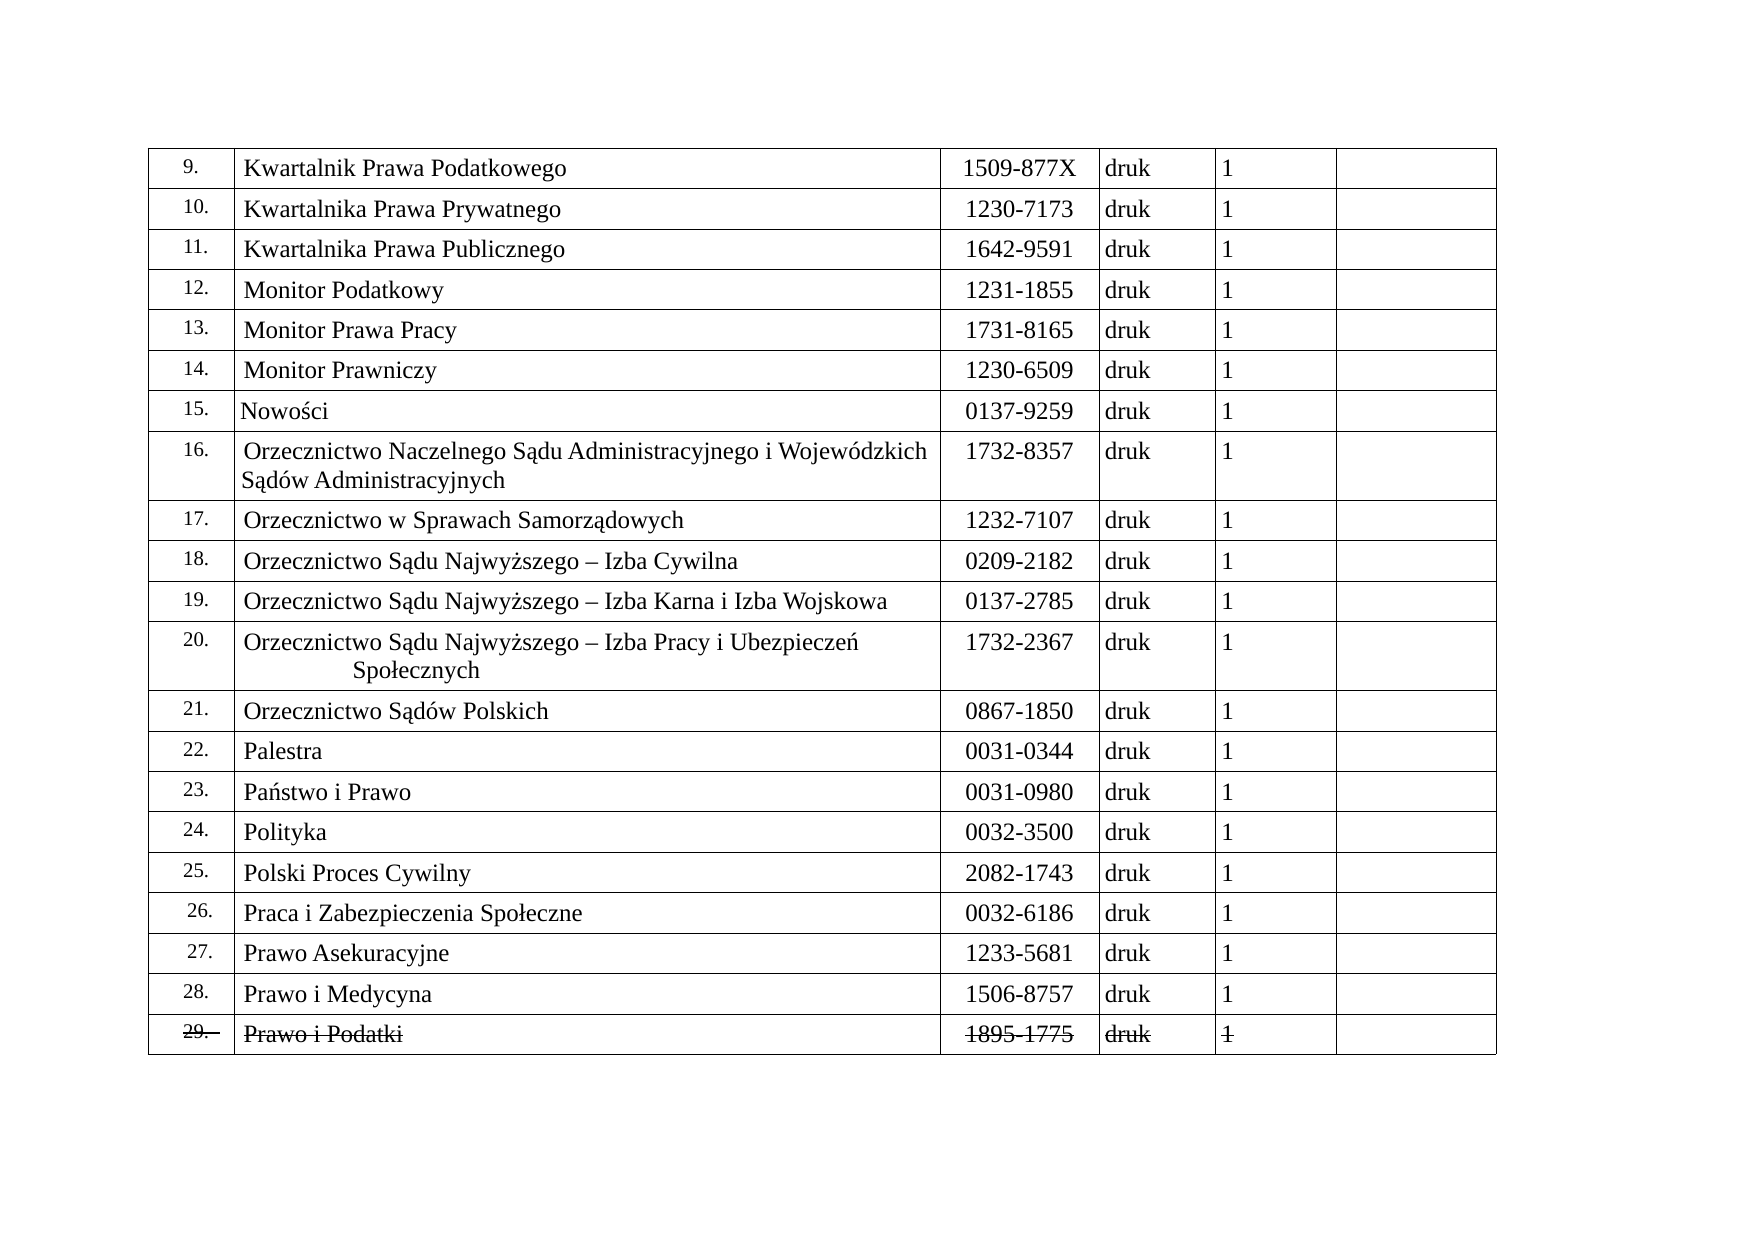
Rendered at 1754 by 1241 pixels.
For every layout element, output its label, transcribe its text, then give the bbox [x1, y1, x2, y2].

table_cell Praca i Zabezpieczenia Społeczne [235, 893, 940, 933]
table_cell [149, 732, 234, 771]
table_cell druk [1100, 893, 1215, 933]
table_cell Prawo i Podatki [235, 1015, 940, 1054]
table_cell druk [1100, 622, 1215, 690]
table_cell [149, 622, 234, 690]
table_cell 1506-8757 [941, 974, 1099, 1013]
table_cell 1232-7107 [941, 501, 1099, 540]
table_cell 1 [1216, 541, 1336, 581]
table_cell [149, 772, 234, 811]
table_cell 0137-2785 [941, 582, 1099, 621]
table_cell [1337, 1015, 1496, 1054]
table_cell druk [1100, 391, 1215, 431]
table_cell 1509-877X [941, 149, 1099, 188]
table_cell 1895-1775 [941, 1015, 1099, 1054]
table_cell 0137-9259 [941, 391, 1099, 431]
table_cell Orzecznictwo Sądu Najwyższego – Izba Karna i Izba Wojskowa [235, 582, 940, 621]
table_cell 1732-2367 [941, 622, 1099, 690]
table_cell [149, 974, 234, 1013]
table_cell 1 [1216, 582, 1336, 621]
table_cell 1 [1216, 270, 1336, 309]
table_cell [149, 230, 234, 269]
table_cell Kwartalnik Prawa Podatkowego [235, 149, 940, 188]
table_cell 1 [1216, 432, 1336, 500]
table_cell druk [1100, 149, 1215, 188]
table_cell 0032-6186 [941, 893, 1099, 933]
table_cell [149, 270, 234, 309]
table_cell Palestra [235, 732, 940, 771]
table_cell [1337, 934, 1496, 973]
table_cell Polityka [235, 812, 940, 852]
table_cell [1337, 351, 1496, 390]
table_cell Orzecznictwo Naczelnego Sądu Administracyjnego i Wojewódzkich Sądów Administracyjnych [235, 432, 940, 500]
table_cell [1337, 391, 1496, 431]
table_cell 1231-1855 [941, 270, 1099, 309]
table_cell 1 [1216, 149, 1336, 188]
table_cell Prawo Asekuracyjne [235, 934, 940, 973]
table_cell [149, 351, 234, 390]
table_cell 1 [1216, 189, 1336, 228]
table_cell 1 [1216, 732, 1336, 771]
table_cell 1 [1216, 391, 1336, 431]
table_cell 1 [1216, 934, 1336, 973]
table_cell druk [1100, 230, 1215, 269]
table_cell [1337, 230, 1496, 269]
table_cell [1337, 189, 1496, 228]
table_cell 1 [1216, 622, 1336, 690]
table_cell [1337, 582, 1496, 621]
table_cell druk [1100, 541, 1215, 581]
table_cell [1337, 432, 1496, 500]
table_cell Orzecznictwo Sądu Najwyższego – Izba Cywilna [235, 541, 940, 581]
table_cell druk [1100, 351, 1215, 390]
table_cell 1732-8357 [941, 432, 1099, 500]
table_cell [1337, 974, 1496, 1013]
table_cell [1337, 732, 1496, 771]
table_cell 0209-2182 [941, 541, 1099, 581]
table_cell Orzecznictwo Sądu Najwyższego – Izba Pracy i Ubezpieczeń Społecznych [235, 622, 940, 690]
table_cell [149, 432, 234, 500]
table_cell Państwo i Prawo [235, 772, 940, 811]
table_cell 0031-0344 [941, 732, 1099, 771]
table_cell druk [1100, 772, 1215, 811]
table_cell druk [1100, 1015, 1215, 1054]
table_cell 2082-1743 [941, 853, 1099, 892]
table_cell 1233-5681 [941, 934, 1099, 973]
table_cell 0867-1850 [941, 691, 1099, 731]
table_cell druk [1100, 582, 1215, 621]
table_cell 1 [1216, 893, 1336, 933]
table_cell Orzecznictwo w Sprawach Samorządowych [235, 501, 940, 540]
table_cell [1337, 622, 1496, 690]
table_cell druk [1100, 853, 1215, 892]
table_cell Polski Proces Cywilny [235, 853, 940, 892]
table_cell 1 [1216, 501, 1336, 540]
table_cell druk [1100, 270, 1215, 309]
table_cell druk [1100, 189, 1215, 228]
table_cell druk [1100, 310, 1215, 350]
table_cell [149, 1015, 234, 1054]
table_cell 1 [1216, 230, 1336, 269]
table_cell 1 [1216, 310, 1336, 350]
table_cell [1337, 310, 1496, 350]
table_cell [149, 582, 234, 621]
table_cell Prawo i Medycyna [235, 974, 940, 1013]
table_cell [1337, 893, 1496, 933]
table_cell [149, 391, 234, 431]
table_cell [149, 310, 234, 350]
table_cell 1 [1216, 1015, 1336, 1054]
table_cell [149, 189, 234, 228]
table_cell [149, 893, 234, 933]
table_cell Monitor Prawa Pracy [235, 310, 940, 350]
table_cell Monitor Podatkowy [235, 270, 940, 309]
table_cell druk [1100, 732, 1215, 771]
table_cell Kwartalnika Prawa Prywatnego [235, 189, 940, 228]
table_cell [1337, 812, 1496, 852]
table_cell 1 [1216, 812, 1336, 852]
table_cell [1337, 853, 1496, 892]
table_cell [1337, 149, 1496, 188]
table_cell 0031-0980 [941, 772, 1099, 811]
table_cell 1 [1216, 691, 1336, 731]
table_cell 1 [1216, 772, 1336, 811]
table_cell 1 [1216, 974, 1336, 1013]
table_cell 1230-7173 [941, 189, 1099, 228]
table_cell Nowości [235, 391, 940, 431]
table_cell [1337, 501, 1496, 540]
table_cell 0032-3500 [941, 812, 1099, 852]
table_cell 1 [1216, 853, 1336, 892]
table_cell 1731-8165 [941, 310, 1099, 350]
table_cell [149, 812, 234, 852]
table_cell [1337, 541, 1496, 581]
table_cell Monitor Prawniczy [235, 351, 940, 390]
table_cell Orzecznictwo Sądów Polskich [235, 691, 940, 731]
table_cell [149, 149, 234, 188]
table_cell Kwartalnika Prawa Publicznego [235, 230, 940, 269]
table_cell druk [1100, 501, 1215, 540]
table_cell [149, 934, 234, 973]
table_cell [1337, 270, 1496, 309]
table_cell [1337, 691, 1496, 731]
table_cell 1642-9591 [941, 230, 1099, 269]
table_cell druk [1100, 934, 1215, 973]
table_cell [149, 541, 234, 581]
table_cell druk [1100, 432, 1215, 500]
table_cell [149, 501, 234, 540]
table_cell druk [1100, 812, 1215, 852]
table_cell [149, 853, 234, 892]
table_cell 1230-6509 [941, 351, 1099, 390]
table_cell [149, 691, 234, 731]
table_cell 1 [1216, 351, 1336, 390]
table_cell [1337, 772, 1496, 811]
table_cell druk [1100, 691, 1215, 731]
table_cell druk [1100, 974, 1215, 1013]
